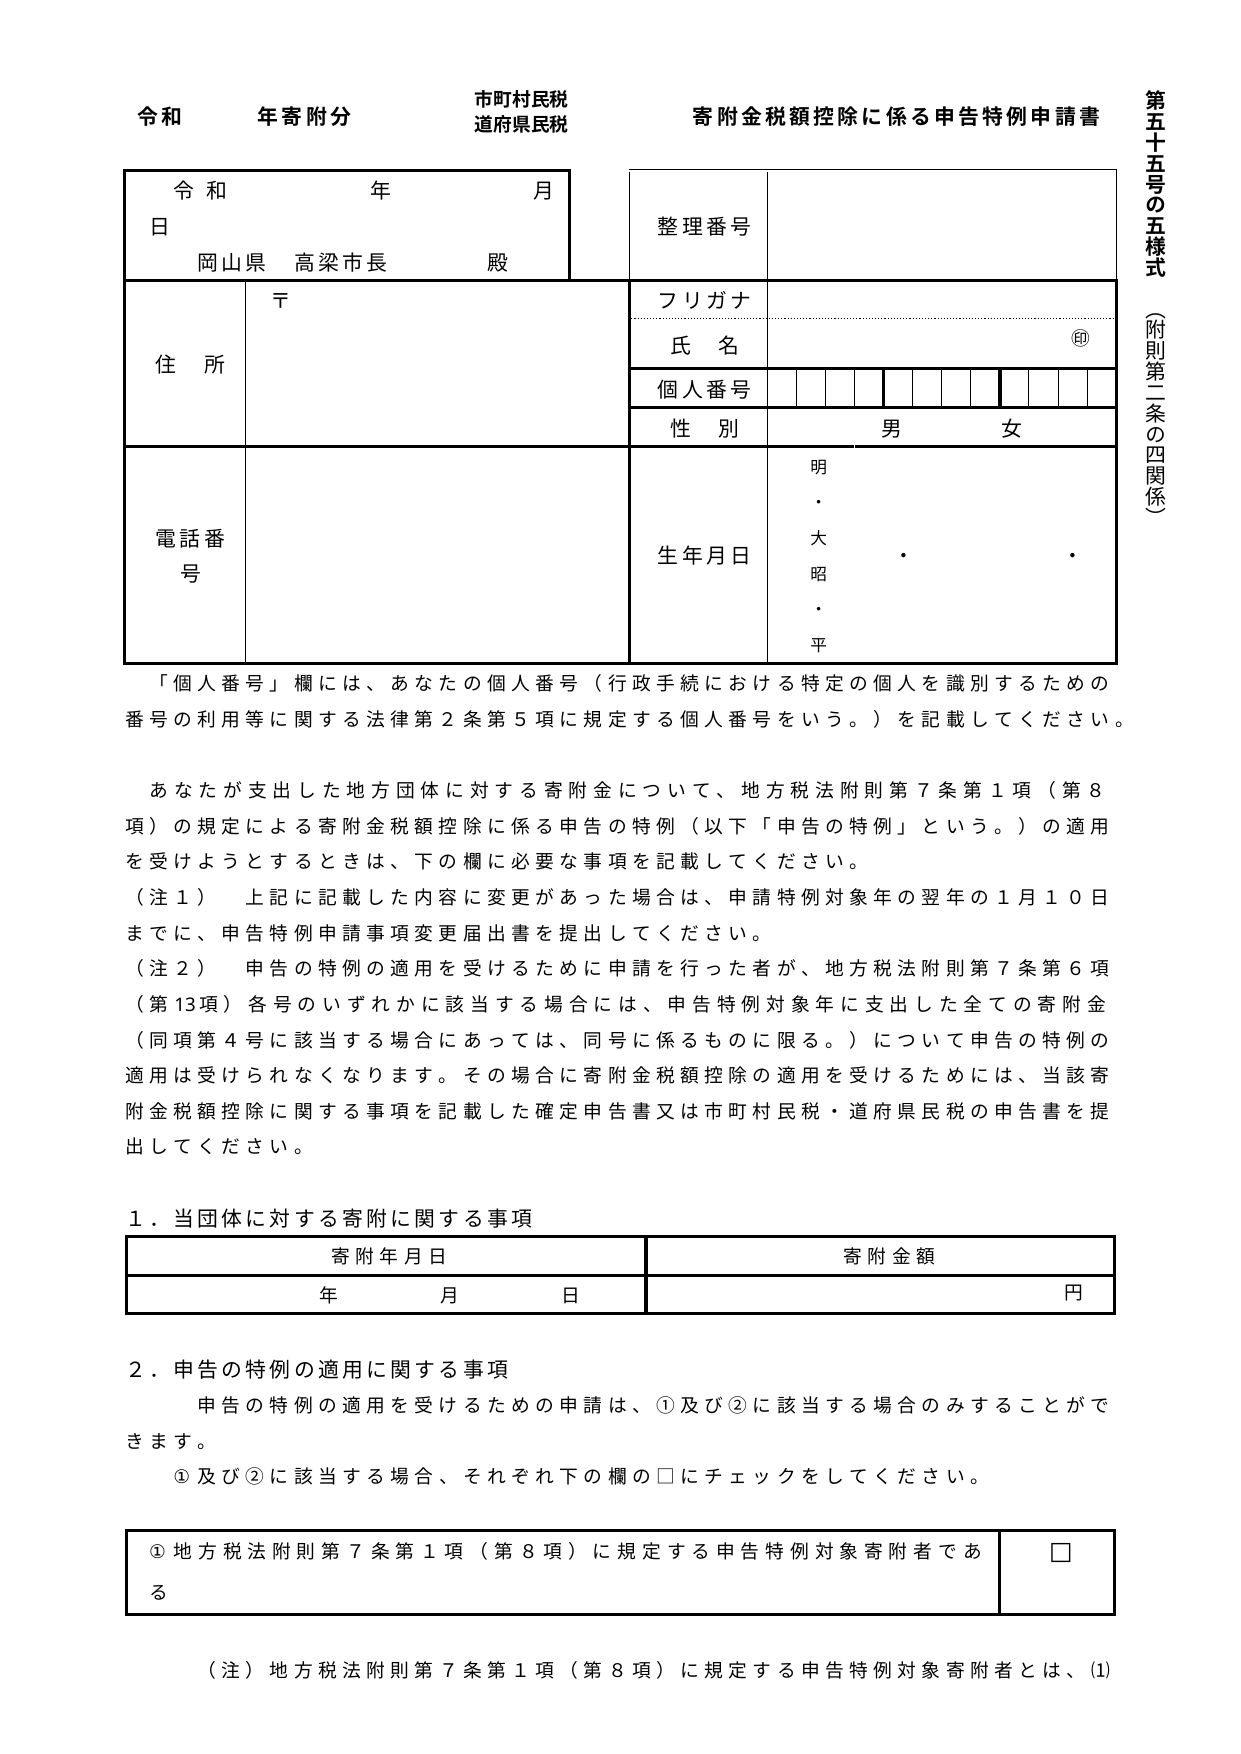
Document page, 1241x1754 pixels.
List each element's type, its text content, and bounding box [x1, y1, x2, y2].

table_cell [246, 448, 628, 662]
table_header 寄附金額 [648, 1238, 1113, 1273]
table_cell フリガナ [631, 282, 767, 317]
table_cell [971, 370, 998, 406]
table_cell [1002, 370, 1028, 406]
table_header 令和 年 月 日 岡山県 高梁市長 殿 [126, 172, 568, 279]
table_header ①地方税法附則第７条第１項（第８項）に規定する申告特例対象寄附者である [128, 1532, 998, 1613]
text １．当団体に対する寄附に関する事項 [125, 1199, 1116, 1235]
table_cell 電話番号 [126, 448, 245, 662]
table_cell [1029, 370, 1058, 406]
table_cell 〒 [246, 282, 628, 445]
table_cell [1059, 370, 1087, 406]
table_header [571, 169, 630, 279]
text （注１） 上記に記載した内容に変更があった場合は、申請特例対象年の翌年の１月１０日までに、申告特例申請事項変更届出書を提出してください。 [125, 878, 1116, 950]
text 令和 年寄附分 寄附金税額控除に係る申告特例申請書 [600, 97, 1116, 133]
table_cell [885, 370, 912, 406]
text 申告の特例の適用を受けるための申請は、①及び②に該当する場合のみすることができます。 [125, 1387, 1116, 1458]
table_cell 年 月 日 [128, 1277, 644, 1312]
text ２．申告の特例の適用に関する事項 [125, 1351, 1116, 1387]
table_cell [826, 370, 854, 406]
text 「個人番号」欄には、あなたの個人番号（行政手続における特定の個人を識別するための番号の利用等に関する法律第２条第５項に規定する個人番号をいう。）を記載してください。 [125, 665, 1116, 736]
table_cell [768, 318, 1115, 367]
text あなたが支出した地方団体に対する寄附金について、地方税法附則第７条第１項（第８項）の規定による寄附金税額控除に係る申告の特例（以下「申告の特例」という。）の適用を受けようとするときは、下の欄に必要な事項を記載してください。 [125, 772, 1116, 878]
text 令和 年寄附分 寄附金税額控除に係る申告特例申請書 [125, 97, 474, 133]
text （注２） 申告の特例の適用を受けるために申請を行った者が、地方税法附則第７条第６項（第13項）各号のいずれかに該当する場合には、申告特例対象年に支出した全ての寄附金（同項第４号に該当する場合にあっては、同号に係るものに限る。）について申告の特例の適用は受けられなくなります。その場合に寄附金税額控除の適用を受けるためには、当該寄附金税額控除に関する事項を記載した確定申告書又は市町村民税・道府県民税の申告書を提出してください。 [125, 950, 1116, 1163]
table_cell 性 別 [631, 409, 767, 445]
table_cell 住 所 [126, 282, 245, 445]
table_cell [913, 370, 941, 406]
table_cell [855, 370, 882, 406]
text ①及び②に該当する場合、それぞれ下の欄の□にチェックをしてください。 [125, 1458, 1116, 1493]
table_header □ [1001, 1532, 1113, 1613]
table_cell [768, 370, 796, 406]
table_header [767, 170, 1116, 279]
table_cell [1088, 370, 1115, 406]
table_cell ・ ・ [855, 448, 1115, 662]
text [173, 1651, 1116, 1687]
table_cell 男 女 [768, 409, 1115, 445]
table_cell [648, 1277, 1113, 1312]
table_cell 生年月日 [631, 448, 767, 662]
table_header 整理番号 [630, 170, 767, 279]
table_cell [797, 370, 825, 406]
table_cell 氏 名 [631, 318, 767, 367]
table_cell [768, 282, 1115, 317]
table_header 寄附年月日 [128, 1238, 644, 1273]
table_cell 個人番号 [631, 370, 767, 406]
table_cell [942, 370, 970, 406]
table_cell 明・大 昭・平 [768, 448, 854, 662]
